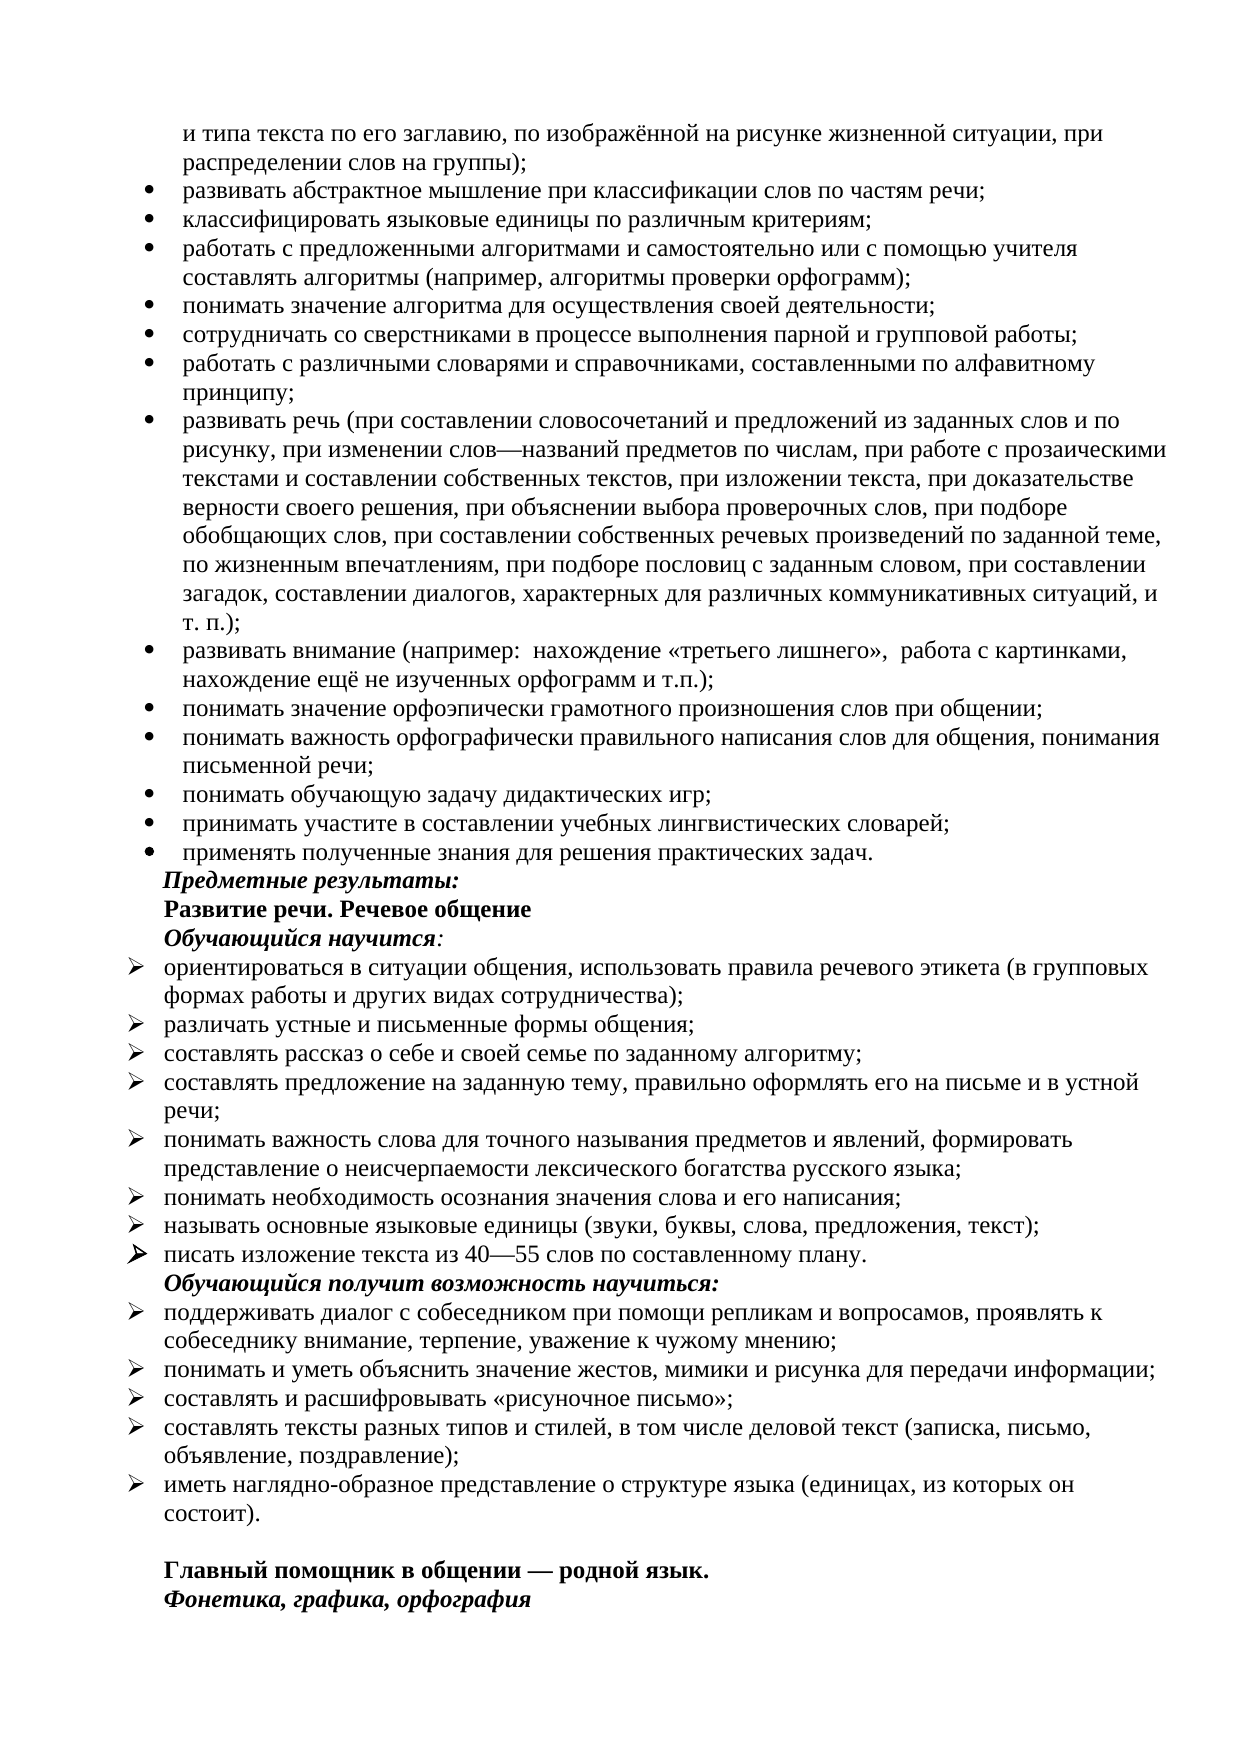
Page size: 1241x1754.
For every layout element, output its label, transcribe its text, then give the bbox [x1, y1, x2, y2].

list развивать речь (при составлении словосочетаний и предложений из заданных слов и по рисунку, при изменении слов—названий предметов по числам, при работе с прозаическими текстами и составлении собственных текстов, при изложении текста, при доказательстве верности своего решения, при объяснении выбора проверочных слов, при подборе обобщающих слов, при составлении собственных речевых произведений по заданной теме, по жизненным впечатлениям, при подборе пословиц с заданным словом, при составлении загадок, составлении диалогов, характерных для различных коммуникативных ситуаций, и т. п.); [145, 406, 1169, 636]
list иметь наглядно-образное представление о структуре языка (единицах, из которых он состоит). [126, 1469, 1169, 1527]
list понимать важность слова для точного называния предметов и явлений, формировать представление о неисчерпаемости лексического богатства русского языка; [126, 1124, 1169, 1182]
list развивать внимание (например: нахождение «третьего лишнего», работа с картинками, нахождение ещё не изученных орфограмм и т.п.); [145, 636, 1169, 693]
list работать с предложенными алгоритмами и самостоятельно или с помощью учителя составлять алгоритмы (например, алгоритмы проверки орфограмм); [145, 233, 1169, 291]
list ориентироваться в ситуации общения, использовать правила речевого этикета (в групповых формах работы и других видах сотрудничества); [126, 952, 1169, 1009]
list понимать важность орфографически правильного написания слов для общения, понимания письменной речи; [145, 722, 1169, 779]
text Обучающийся получит возможность научиться: [164, 1268, 1169, 1297]
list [145, 118, 1169, 176]
list составлять тексты разных типов и стилей, в том числе деловой текст (записка, письмо, объявление, поздравление); [126, 1412, 1169, 1469]
list понимать значение орфоэпически грамотного произношения слов при общении; [145, 693, 1169, 722]
list называть основные языковые единицы (звуки, буквы, слова, предложения, текст); [126, 1211, 1169, 1239]
text Обучающийся научится: [164, 923, 1169, 952]
list понимать обучающую задачу дидактических игр; [145, 779, 1169, 808]
list понимать необходимость осознания значения слова и его написания; [126, 1182, 1169, 1211]
list писать изложение текста из 40—55 слов по составленному плану. [126, 1239, 1169, 1268]
list принимать участите в составлении учебных лингвистических словарей; [145, 808, 1169, 837]
list понимать значение алгоритма для осуществления своей деятельности; [145, 291, 1169, 319]
list сотрудничать со сверстниками в процессе выполнения парной и групповой работы; [145, 319, 1169, 348]
text Предметные результаты: [89, 866, 1169, 894]
list составлять предложение на заданную тему, правильно оформлять его на письме и в устной речи; [126, 1067, 1169, 1124]
list работать с различными словарями и справочниками, составленными по алфавитному принципу; [145, 348, 1169, 406]
list применять полученные знания для решения практических задач. [145, 837, 1169, 866]
text Фонетика, графика, орфография [164, 1584, 1169, 1613]
list классифицировать языковые единицы по различным критериям; [145, 204, 1169, 233]
list составлять и расшифровывать «рисуночное письмо»; [126, 1383, 1169, 1412]
list составлять рассказ о себе и своей семье по заданному алгоритму; [126, 1038, 1169, 1067]
text Развитие речи. Речевое общение [164, 894, 1169, 923]
text Главный помощник в общении — родной язык. [164, 1556, 1169, 1584]
list поддерживать диалог с собеседником при помощи репликам и вопросамов, проявлять к собеседнику внимание, терпение, уважение к чужому мнению; [126, 1297, 1169, 1354]
list понимать и уметь объяснить значение жестов, мимики и рисунка для передачи информации; [126, 1354, 1169, 1383]
list различать устные и письменные формы общения; [126, 1009, 1169, 1038]
list развивать абстрактное мышление при классификации слов по частям речи; [145, 176, 1169, 204]
